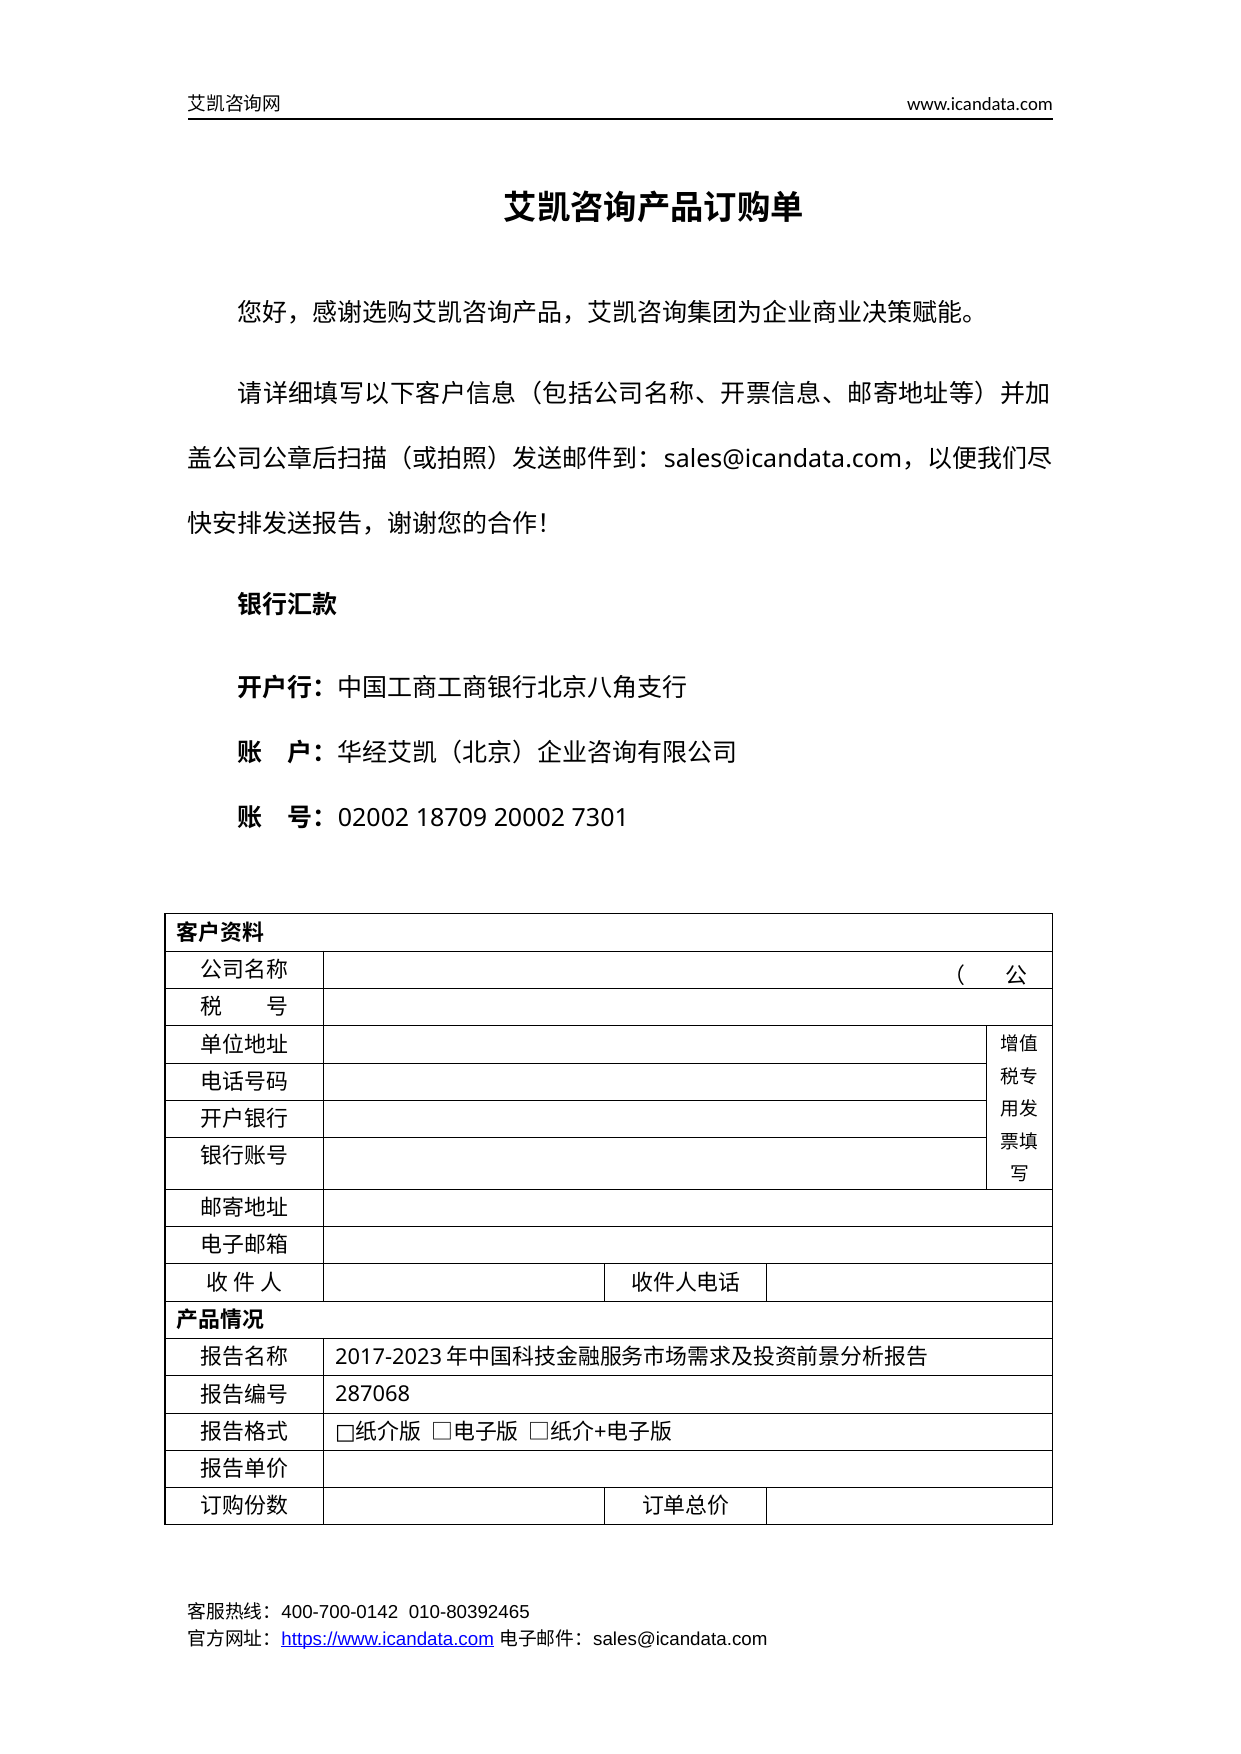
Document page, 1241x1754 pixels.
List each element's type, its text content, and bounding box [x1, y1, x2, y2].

table_cell 2017-2023年中国科技金融服务市场需求及投资前景分析报告 [324, 1339, 1052, 1375]
table_cell [324, 1064, 986, 1100]
table_cell [324, 989, 1052, 1025]
table_cell 银行账号 [166, 1138, 323, 1189]
table_cell □纸介版 □电子版 □纸介+电子版 [324, 1414, 1052, 1450]
text 您好，感谢选购艾凯咨询产品，艾凯咨询集团为企业商业决策赋能。 [187, 278, 1053, 343]
table_cell 订单总价 [605, 1488, 766, 1524]
table_cell 增值税专用发票填写 [987, 1026, 1052, 1189]
table_cell 邮寄地址 [166, 1190, 323, 1226]
table_cell 电话号码 [166, 1064, 323, 1100]
table_cell [324, 1264, 604, 1301]
text 账 号：02002 18709 20002 7301 [187, 783, 1053, 848]
table_cell 税 号 [166, 989, 323, 1025]
table_cell 报告名称 [166, 1339, 323, 1375]
table_cell 收 件 人 [166, 1264, 323, 1301]
table_cell [324, 1451, 1052, 1487]
text 银行汇款 [187, 570, 1053, 635]
table_cell [324, 1138, 986, 1189]
text 账 户：华经艾凯（北京）企业咨询有限公司 [187, 718, 1053, 783]
text 开户行：中国工商工商银行北京八角支行 [187, 653, 1053, 718]
table_cell [767, 1488, 1052, 1524]
text 艾凯咨询产品订购单 [187, 172, 1053, 237]
table_cell 订购份数 [166, 1488, 323, 1524]
text 请详细填写以下客户信息（包括公司名称、开票信息、邮寄地址等）并加盖公司公章后扫描（或拍照）发送邮件到：sales@icandata.com，以便我们尽快安排发送报告，谢谢您的合作！ [187, 359, 1053, 554]
table_cell 报告格式 [166, 1414, 323, 1450]
table_cell 电子邮箱 [166, 1227, 323, 1263]
table_cell [324, 1190, 1052, 1226]
table_cell [324, 1488, 604, 1524]
table_cell [324, 1101, 986, 1137]
table_cell 产品情况 [166, 1302, 1052, 1338]
table_cell 报告编号 [166, 1376, 323, 1412]
table_cell 收件人电话 [605, 1264, 766, 1301]
table_cell [324, 952, 1052, 988]
table_cell 开户银行 [166, 1101, 323, 1137]
table_cell 公司名称 [166, 952, 323, 988]
table_header 客户资料 [166, 914, 1052, 951]
table_cell [324, 1227, 1052, 1263]
table_cell 287068 [324, 1376, 1052, 1412]
table_cell [324, 1026, 986, 1062]
table_cell 单位地址 [166, 1026, 323, 1062]
table_cell [767, 1264, 1052, 1301]
table_cell 报告单价 [166, 1451, 323, 1487]
